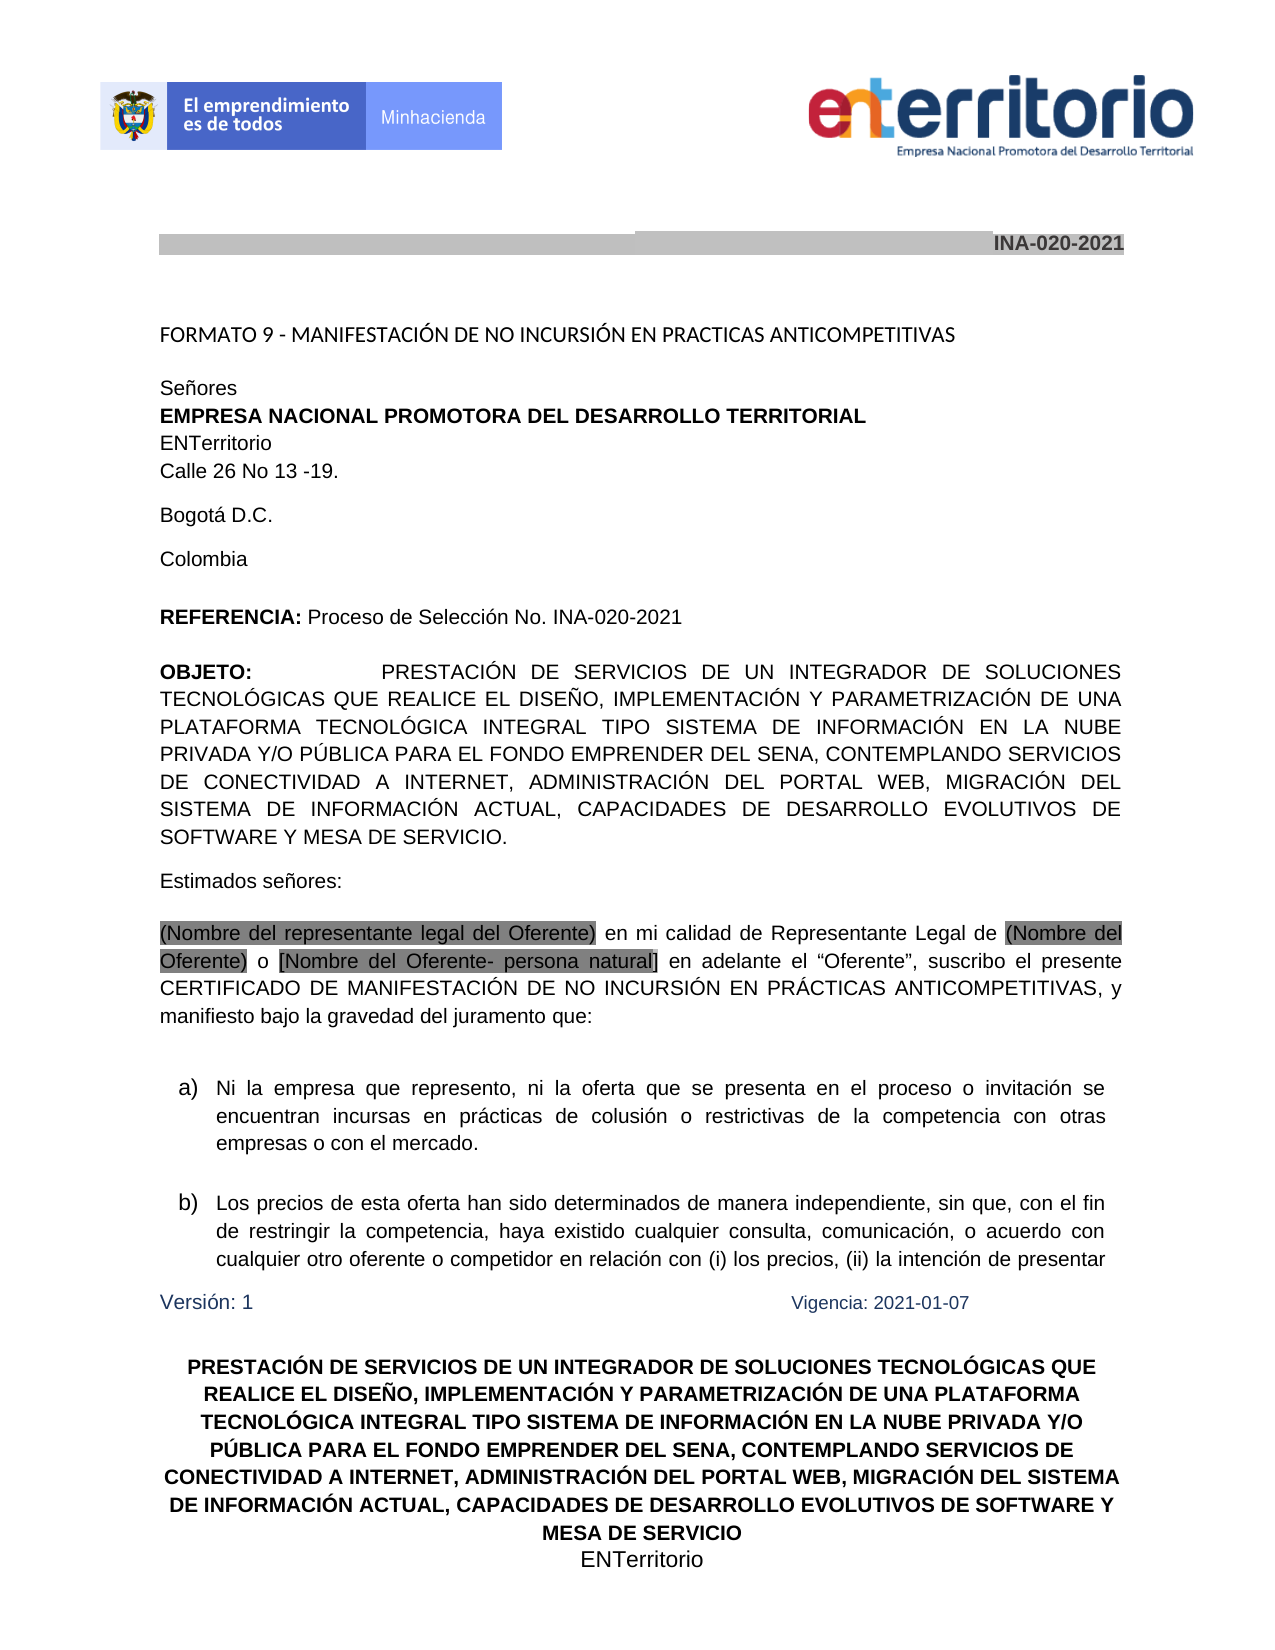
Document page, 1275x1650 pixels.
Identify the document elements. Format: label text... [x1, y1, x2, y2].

text Señores [159, 376, 1122, 400]
text Colombia [159, 547, 1122, 571]
text ENTerritorio [159, 431, 1122, 455]
text Bogotá D.C. [159, 503, 1122, 527]
text FORMATO 9 - MANIFESTACIÓN DE NO INCURSIÓN EN PRACTICAS ANTICOMPETITIVAS [159, 320, 1122, 348]
text EMPRESA NACIONAL PROMOTORA DEL DESARROLLO TERRITORIAL [159, 403, 1122, 427]
list Ni la empresa que represento, ni la oferta que se presenta en el proceso o invitación se encuentran incursas en prácticas de colusión o restrictivas de la competencia con otras empresas o con el mercado. [178, 1074, 1106, 1155]
text OBJETO: PRESTACIÓN DE SERVICIOS DE UN INTEGRADOR DE SOLUCIONES TECNOLÓGICAS QUE REALICE EL DISEÑO, IMPLEMENTACIÓN Y PARAMETRIZACIÓN DE UNA PLATAFORMA TECNOLÓGICA INTEGRAL TIPO SISTEMA DE INFORMACIÓN EN LA NUBE PRIVADA Y/O PÚBLICA PARA EL FONDO EMPRENDER DEL SENA, CONTEMPLANDO SERVICIOS DE CONECTIVIDAD A INTERNET, ADMINISTRACIÓN DEL PORTAL WEB, MIGRACIÓN DEL SISTEMA DE INFORMACIÓN ACTUAL, CAPACIDADES DE DESARROLLO EVOLUTIVOS DE SOFTWARE Y MESA DE SERVICIO. [159, 659, 1122, 848]
text Calle 26 No 13 -19. [159, 458, 1122, 482]
text REFERENCIA: Proceso de Selección No. INA-020-2021 [159, 604, 1122, 628]
picture [808, 75, 1194, 157]
list (Nombre del representante legal del Oferente) en mi calidad de Representante Legal de (Nombre del Oferente) o [Nombre del Oferente- persona natural] en adelante el “Oferente”, suscribo el presente CERTIFICADO DE MANIFESTACIÓN DE NO INCURSIÓN EN PRÁCTICAS ANTICOMPETITIVAS, y manifiesto bajo la gravedad del juramento que: [159, 921, 1122, 1028]
picture [100, 82, 502, 150]
text Estimados señores: [159, 869, 1122, 893]
